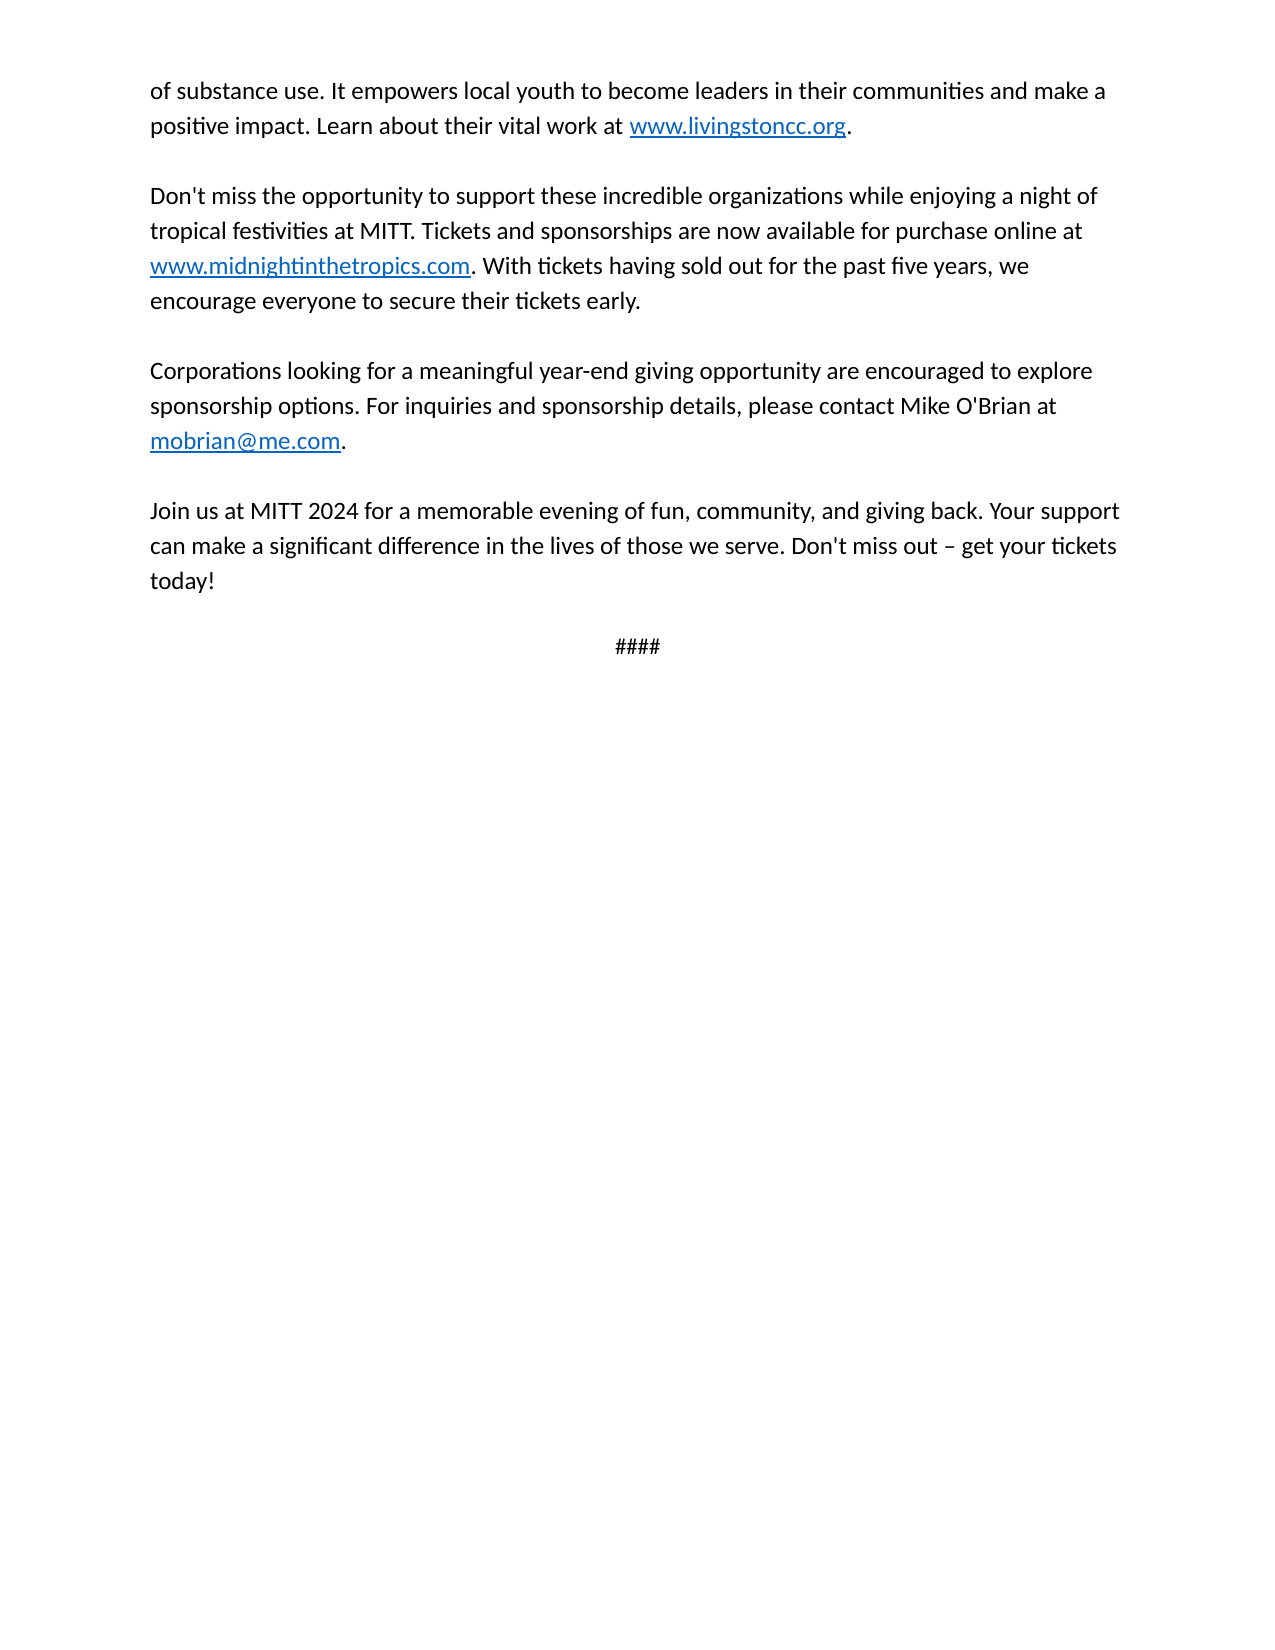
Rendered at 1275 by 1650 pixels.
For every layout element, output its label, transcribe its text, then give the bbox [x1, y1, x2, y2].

text Join us at MITT 2024 for a memorable evening of fun, community, and giving back. Your support can make a significant difference in the lives of those we serve. Don't miss out – get your tickets today! [150, 495, 1125, 596]
text Corporations looking for a meaningful year-end giving opportunity are encouraged to explore sponsorship options. For inquiries and sponsorship details, please contact Mike O'Brian at mobrian@me.com. [150, 355, 1125, 456]
text #### [150, 632, 1125, 660]
text Don't miss the opportunity to support these incredible organizations while enjoying a night of tropical festivities at MITT. Tickets and sponsorships are now available for purchase online at www.midnightinthetropics.com. With tickets having sold out for the past five years, we encourage everyone to secure their tickets early. [150, 180, 1125, 316]
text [150, 75, 1125, 141]
